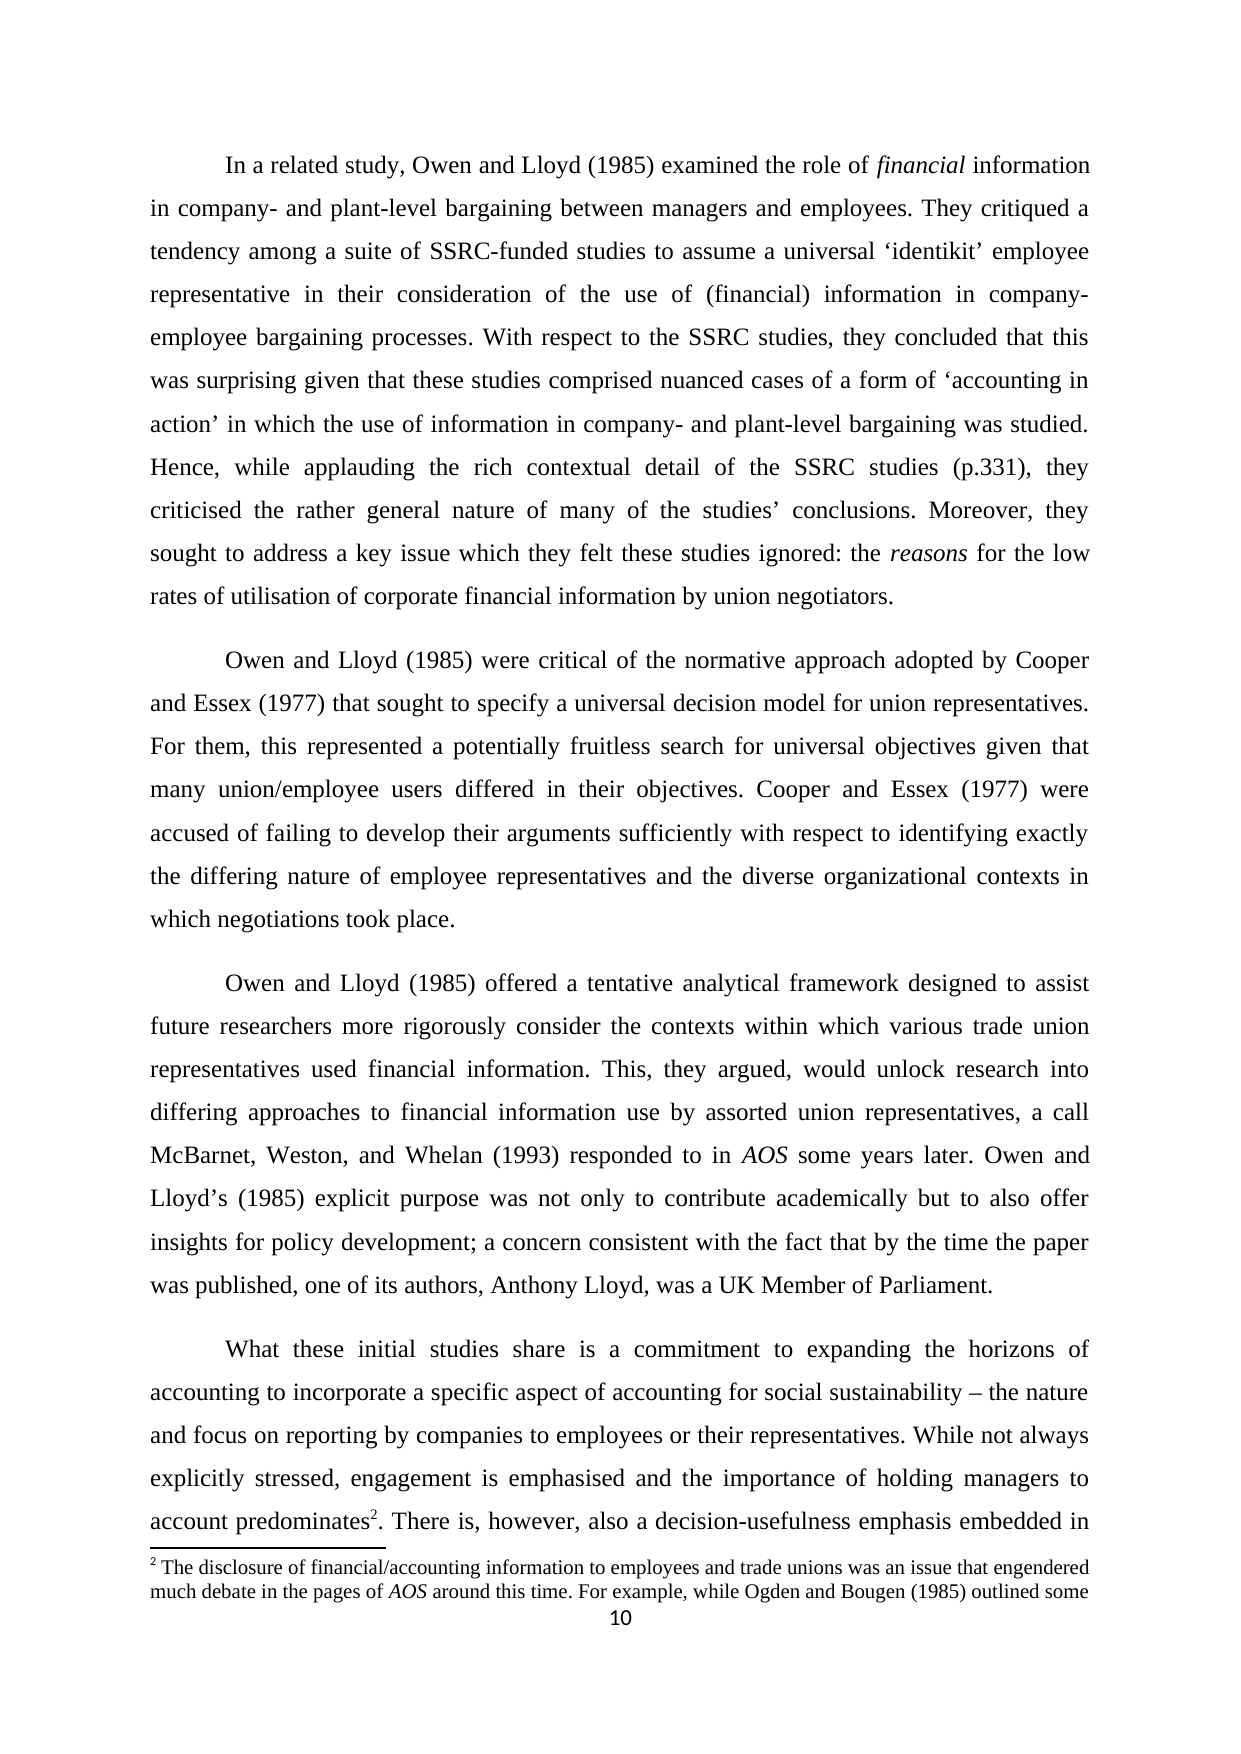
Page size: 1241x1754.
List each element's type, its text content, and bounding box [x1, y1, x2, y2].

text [150, 1334, 1090, 1535]
text Owen and Lloyd (1985) offered a tentative analytical framework designed to assist future researchers more rigorously consider the contexts within which various trade union representatives used financial information. This, they argued, would unlock research into differing approaches to financial information use by assorted union representatives, a call McBarnet, Weston, and Whelan (1993) responded to in AOS some years later. Owen and Lloyd’s (1985) explicit purpose was not only to contribute academically but to also offer insights for policy development; a concern consistent with the fact that by the time the paper was published, one of its authors, Anthony Lloyd, was a UK Member of Parliament. [150, 968, 1090, 1298]
text Owen and Lloyd (1985) were critical of the normative approach adopted by Cooper and Essex (1977) that sought to specify a universal decision model for union representatives. For them, this represented a potentially fruitless search for universal objectives given that many union/employee users differed in their objectives. Cooper and Essex (1977) were accused of failing to develop their arguments sufficiently with respect to identifying exactly the differing nature of employee representatives and the diverse organizational contexts in which negotiations took place. [150, 645, 1090, 933]
text In a related study, Owen and Lloyd (1985) examined the role of financial information in company- and plant-level bargaining between managers and employees. They critiqued a tendency among a suite of SSRC-funded studies to assume a universal ‘identikit’ employee representative in their consideration of the use of (financial) information in company-employee bargaining processes. With respect to the SSRC studies, they concluded that this was surprising given that these studies comprised nuanced cases of a form of ‘accounting in action’ in which the use of information in company- and plant-level bargaining was studied. Hence, while applauding the rich contextual detail of the SSRC studies (p.331), they criticised the rather general nature of many of the studies’ conclusions. Moreover, they sought to address a key issue which they felt these studies ignored: the reasons for the low rates of utilisation of corporate financial information by union negotiators. [150, 150, 1090, 610]
